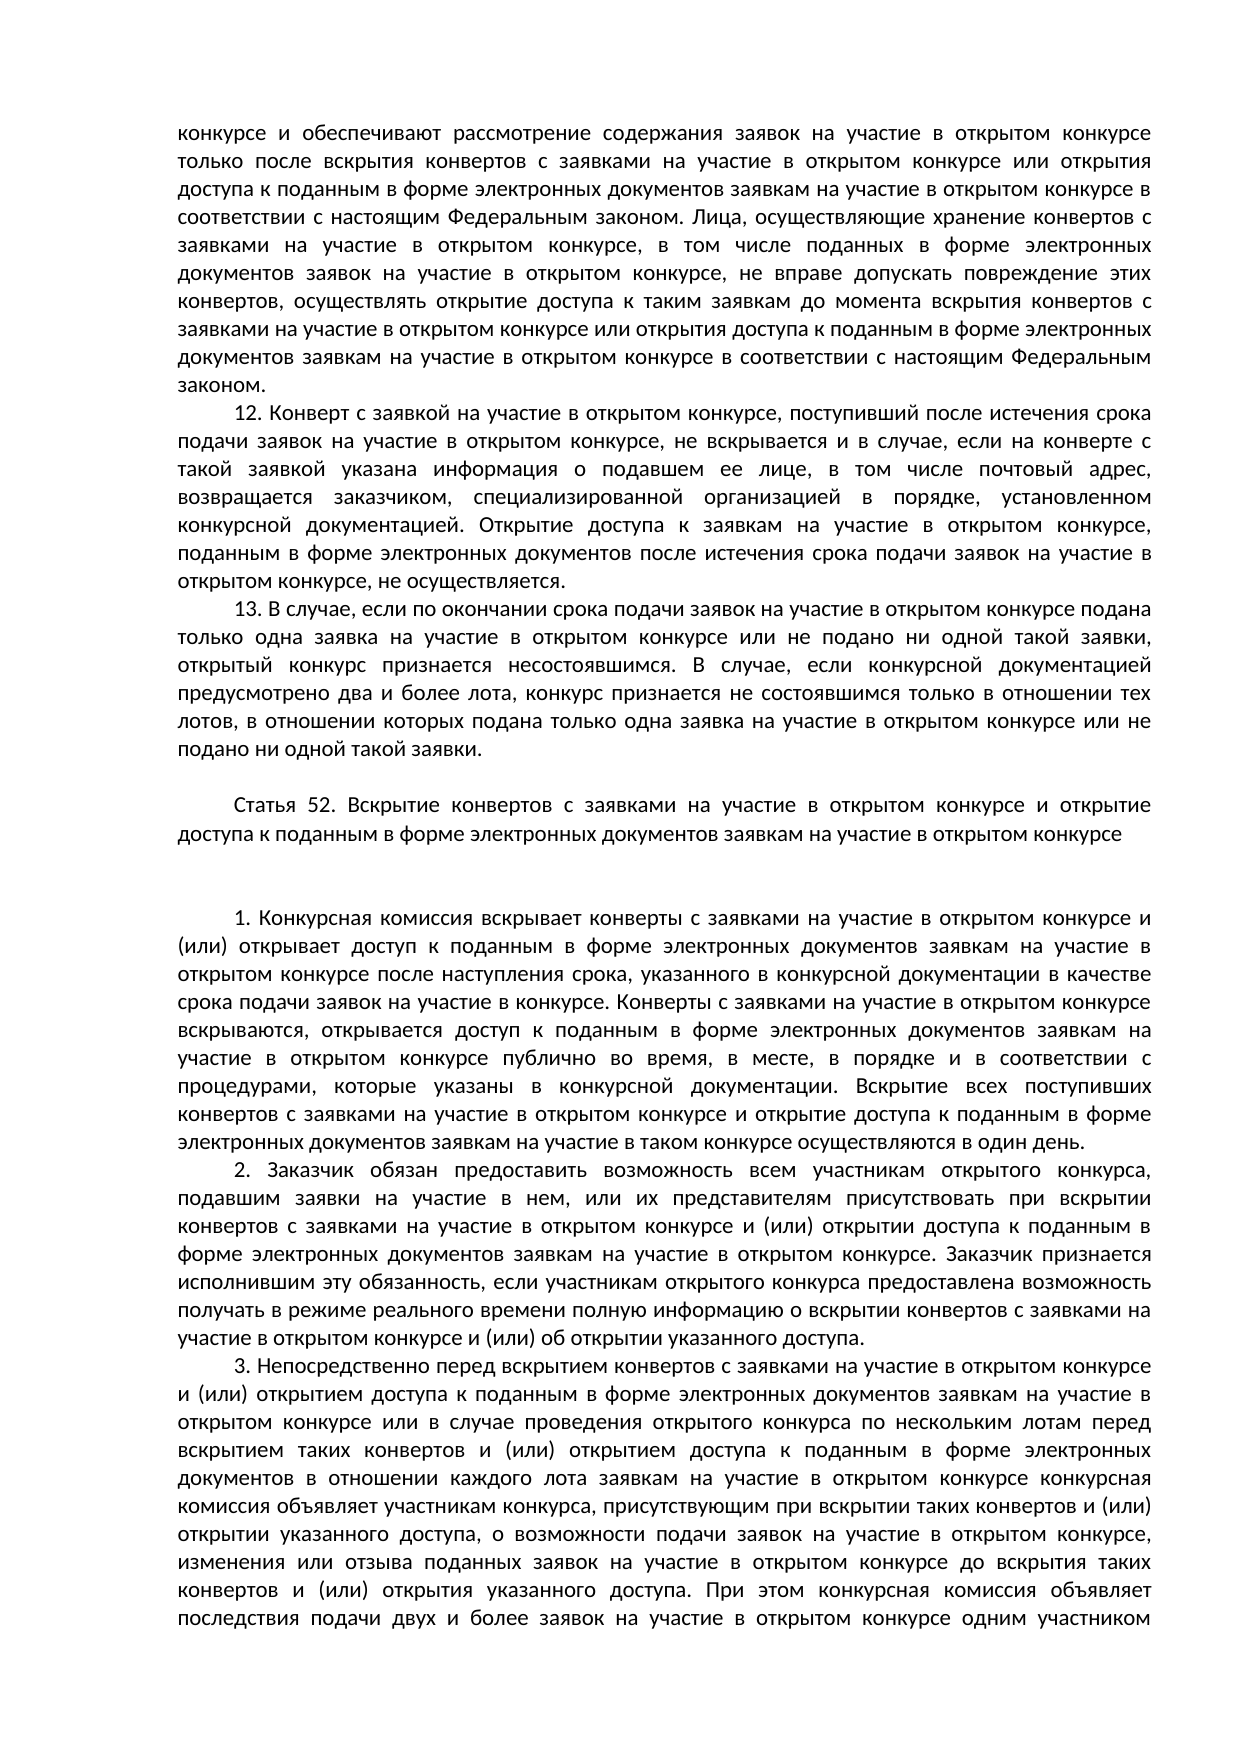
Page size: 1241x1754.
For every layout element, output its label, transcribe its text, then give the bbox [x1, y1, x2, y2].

text 13. В случае, если по окончании срока подачи заявок на участие в открытом конкурсе подана только одна заявка на участие в открытом конкурсе или не подано ни одной такой заявки, открытый конкурс признается несостоявшимся. В случае, если конкурсной документацией предусмотрено два и более лота, конкурс признается не состоявшимся только в отношении тех лотов, в отношении которых подана только одна заявка на участие в открытом конкурсе или не подано ни одной такой заявки. [177, 594, 1152, 763]
text 2. Заказчик обязан предоставить возможность всем участникам открытого конкурса, подавшим заявки на участие в нем, или их представителям присутствовать при вскрытии конвертов с заявками на участие в открытом конкурсе и (или) открытии доступа к поданным в форме электронных документов заявкам на участие в открытом конкурсе. Заказчик признается исполнившим эту обязанность, если участникам открытого конкурса предоставлена возможность получать в режиме реального времени полную информацию о вскрытии конвертов с заявками на участие в открытом конкурсе и (или) об открытии указанного доступа. [177, 1155, 1152, 1351]
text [177, 118, 1152, 398]
text 1. Конкурсная комиссия вскрывает конверты с заявками на участие в открытом конкурсе и (или) открывает доступ к поданным в форме электронных документов заявкам на участие в открытом конкурсе после наступления срока, указанного в конкурсной документации в качестве срока подачи заявок на участие в конкурсе. Конверты с заявками на участие в открытом конкурсе вскрываются, открывается доступ к поданным в форме электронных документов заявкам на участие в открытом конкурсе публично во время, в месте, в порядке и в соответствии с процедурами, которые указаны в конкурсной документации. Вскрытие всех поступивших конвертов с заявками на участие в открытом конкурсе и открытие доступа к поданным в форме электронных документов заявкам на участие в таком конкурсе осуществляются в один день. [177, 903, 1152, 1155]
text 12. Конверт с заявкой на участие в открытом конкурсе, поступивший после истечения срока подачи заявок на участие в открытом конкурсе, не вскрывается и в случае, если на конверте с такой заявкой указана информация о подавшем ее лице, в том числе почтовый адрес, возвращается заказчиком, специализированной организацией в порядке, установленном конкурсной документацией. Открытие доступа к заявкам на участие в открытом конкурсе, поданным в форме электронных документов после истечения срока подачи заявок на участие в открытом конкурсе, не осуществляется. [177, 398, 1152, 594]
text Статья 52. Вскрытие конвертов с заявками на участие в открытом конкурсе и открытие доступа к поданным в форме электронных документов заявкам на участие в открытом конкурсе [177, 791, 1152, 847]
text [177, 1351, 1152, 1631]
